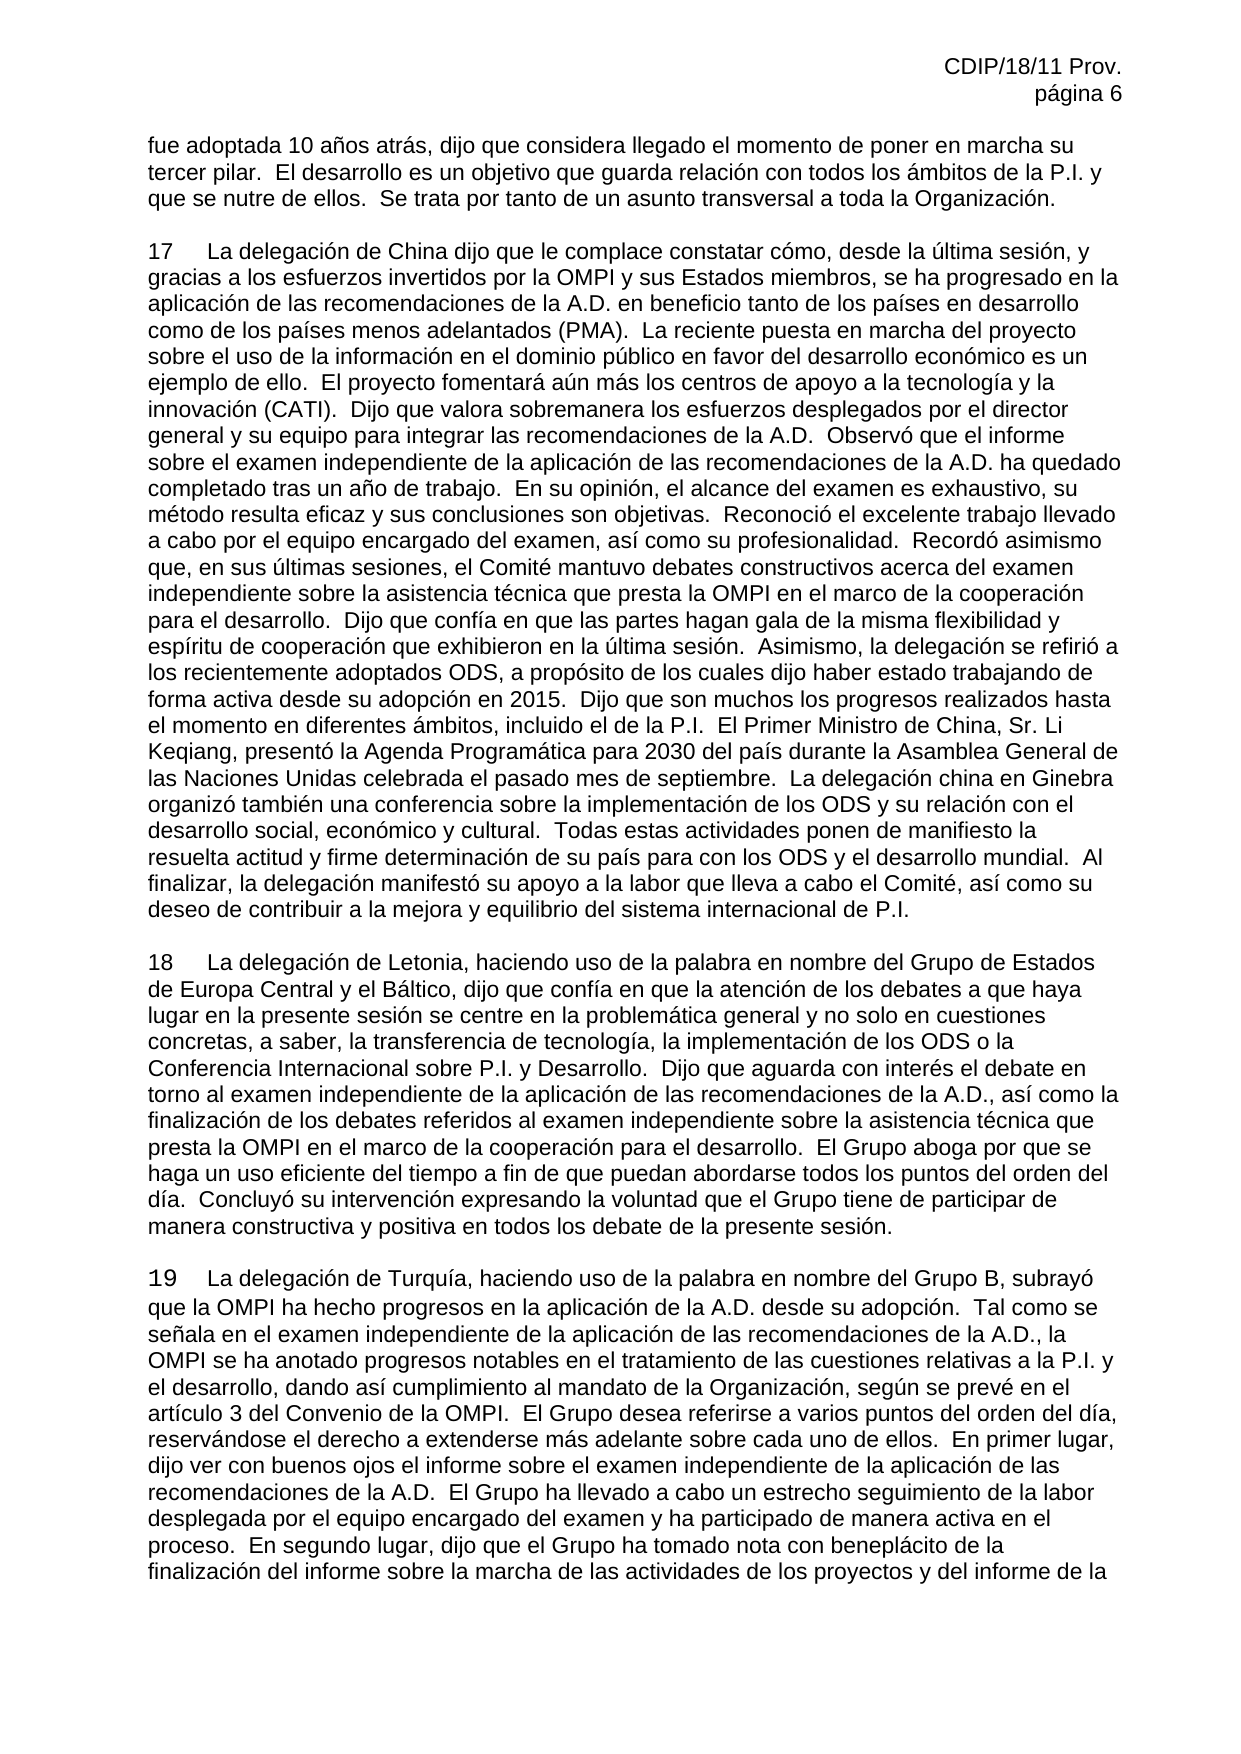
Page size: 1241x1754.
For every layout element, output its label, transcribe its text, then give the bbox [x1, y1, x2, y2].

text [148, 1265, 1122, 1584]
text La delegación de China dijo que le complace constatar cómo, desde la última sesión, y gracias a los esfuerzos invertidos por la OMPI y sus Estados miembros, se ha progresado en la aplicación de las recomendaciones de la A.D. en beneficio tanto de los países en desarrollo como de los países menos adelantados (PMA). La reciente puesta en marcha del proyecto sobre el uso de la información en el dominio público en favor del desarrollo económico es un ejemplo de ello. El proyecto fomentará aún más los centros de apoyo a la tecnología y la innovación (CATI). Dijo que valora sobremanera los esfuerzos desplegados por el director general y su equipo para integrar las recomendaciones de la A.D. Observó que el informe sobre el examen independiente de la aplicación de las recomendaciones de la A.D. ha quedado completado tras un año de trabajo. En su opinión, el alcance del examen es exhaustivo, su método resulta eficaz y sus conclusiones son objetivas. Reconoció el excelente trabajo llevado a cabo por el equipo encargado del examen, así como su profesionalidad. Recordó asimismo que, en sus últimas sesiones, el Comité mantuvo debates constructivos acerca del examen independiente sobre la asistencia técnica que presta la OMPI en el marco de la cooperación para el desarrollo. Dijo que confía en que las partes hagan gala de la misma flexibilidad y espíritu de cooperación que exhibieron en la última sesión. Asimismo, la delegación se refirió a los recientemente adoptados ODS, a propósito de los cuales dijo haber estado trabajando de forma activa desde su adopción en 2015. Dijo que son muchos los progresos realizados hasta el momento en diferentes ámbitos, incluido el de la P.I. El Primer Ministro de China, Sr. Li Keqiang, presentó la Agenda Programática para 2030 del país durante la Asamblea General de las Naciones Unidas celebrada el pasado mes de septiembre. La delegación china en Ginebra organizó también una conferencia sobre la implementación de los ODS y su relación con el desarrollo social, económico y cultural. Todas estas actividades ponen de manifiesto la resuelta actitud y firme determinación de su país para con los ODS y el desarrollo mundial. Al finalizar, la delegación manifestó su apoyo a la labor que lleva a cabo el Comité, así como su deseo de contribuir a la mejora y equilibrio del sistema internacional de P.I. [148, 238, 1122, 923]
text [148, 132, 1122, 211]
text La delegación de Letonia, haciendo uso de la palabra en nombre del Grupo de Estados de Europa Central y el Báltico, dijo que confía en que la atención de los debates a que haya lugar en la presente sesión se centre en la problemática general y no solo en cuestiones concretas, a saber, la transferencia de tecnología, la implementación de los ODS o la Conferencia Internacional sobre P.I. y Desarrollo. Dijo que aguarda con interés el debate en torno al examen independiente de la aplicación de las recomendaciones de la A.D., así como la finalización de los debates referidos al examen independiente sobre la asistencia técnica que presta la OMPI en el marco de la cooperación para el desarrollo. El Grupo aboga por que se haga un uso eficiente del tiempo a fin de que puedan abordarse todos los puntos del orden del día. Concluyó su intervención expresando la voluntad que el Grupo tiene de participar de manera constructiva y positiva en todos los debate de la presente sesión. [148, 949, 1122, 1239]
